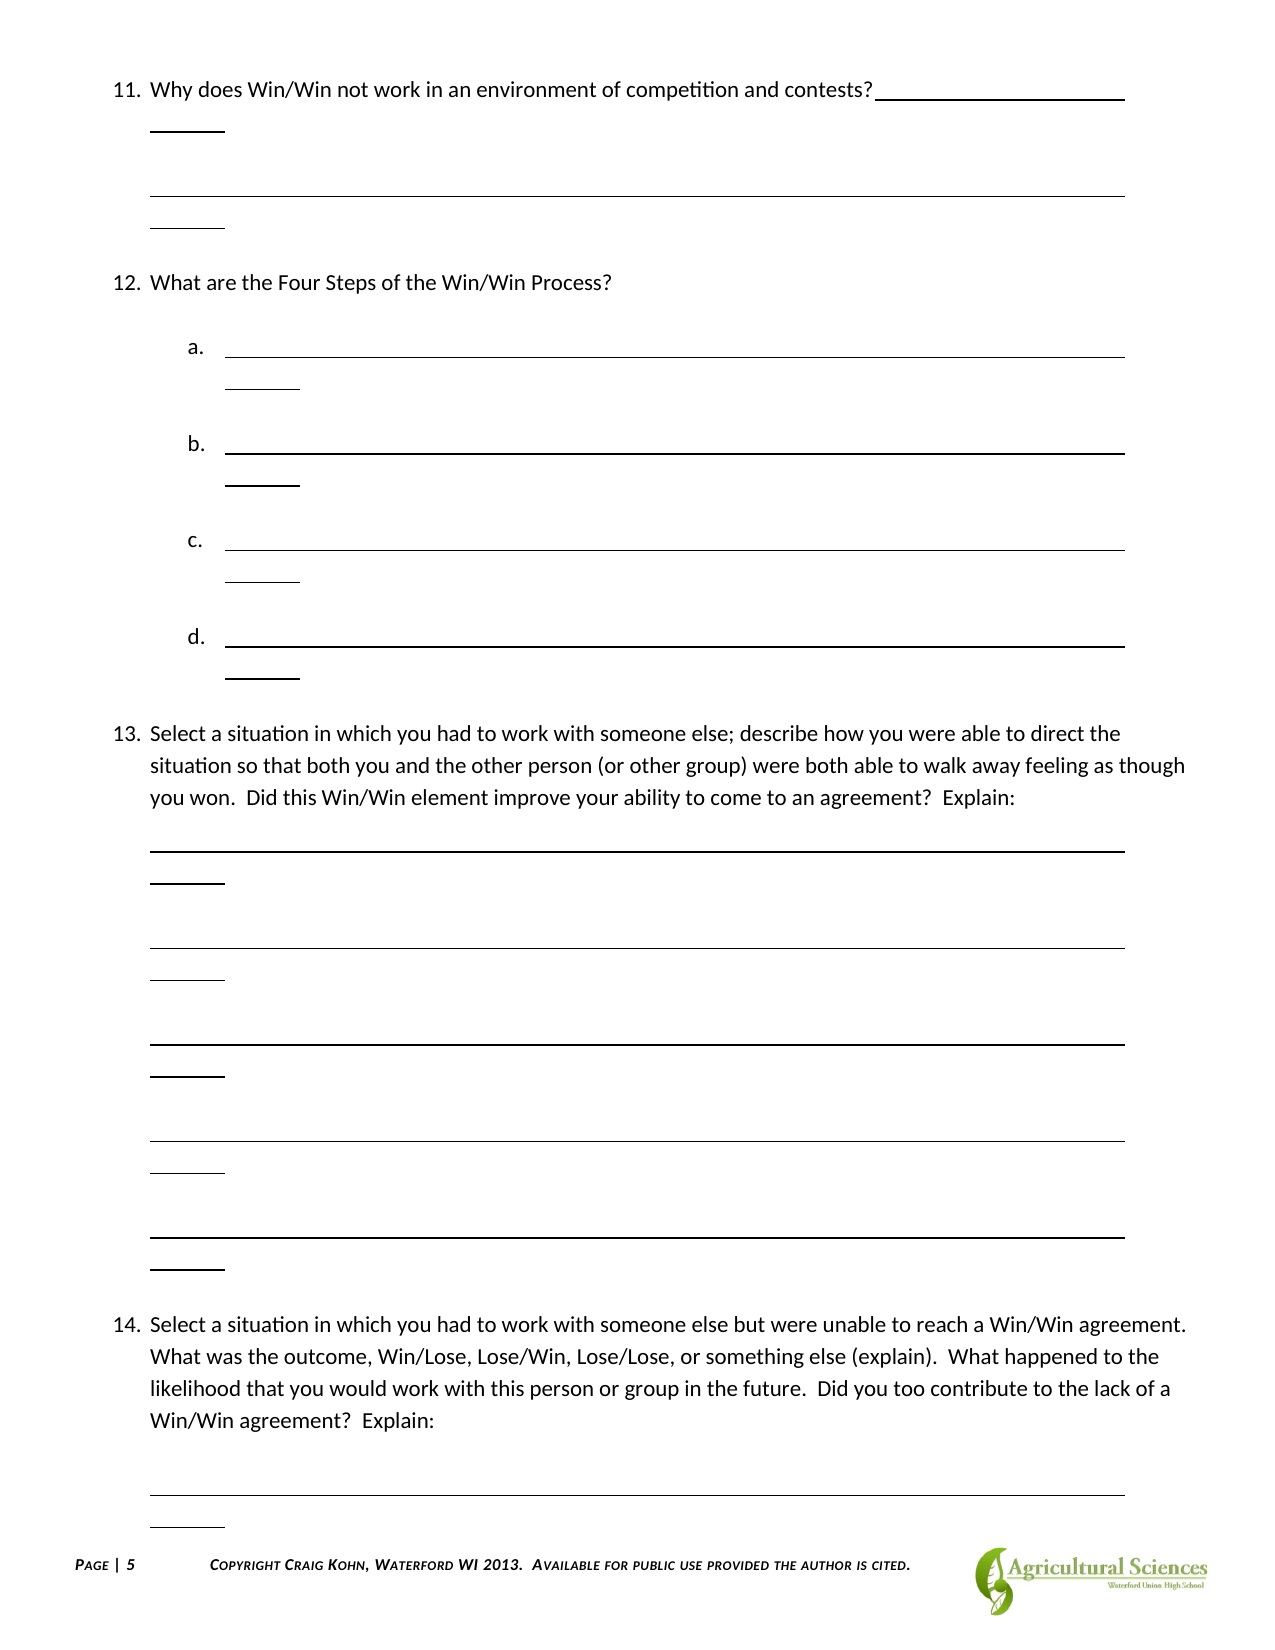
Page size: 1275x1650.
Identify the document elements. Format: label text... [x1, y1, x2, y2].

list Select a situation in which you had to work with someone else; describe how you were able to direct the situation so that both you and the other person (or other group) were both able to walk away feeling as though you won. Did this Win/Win element improve your ability to come to an agreement? Explain: [112, 719, 1200, 1306]
picture [972, 1542, 1217, 1635]
list What are the Four Steps of the Win/Win Process? [112, 268, 1200, 328]
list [112, 1310, 1200, 1531]
list Why does Win/Win not work in an environment of competition and contests? [112, 75, 1200, 264]
